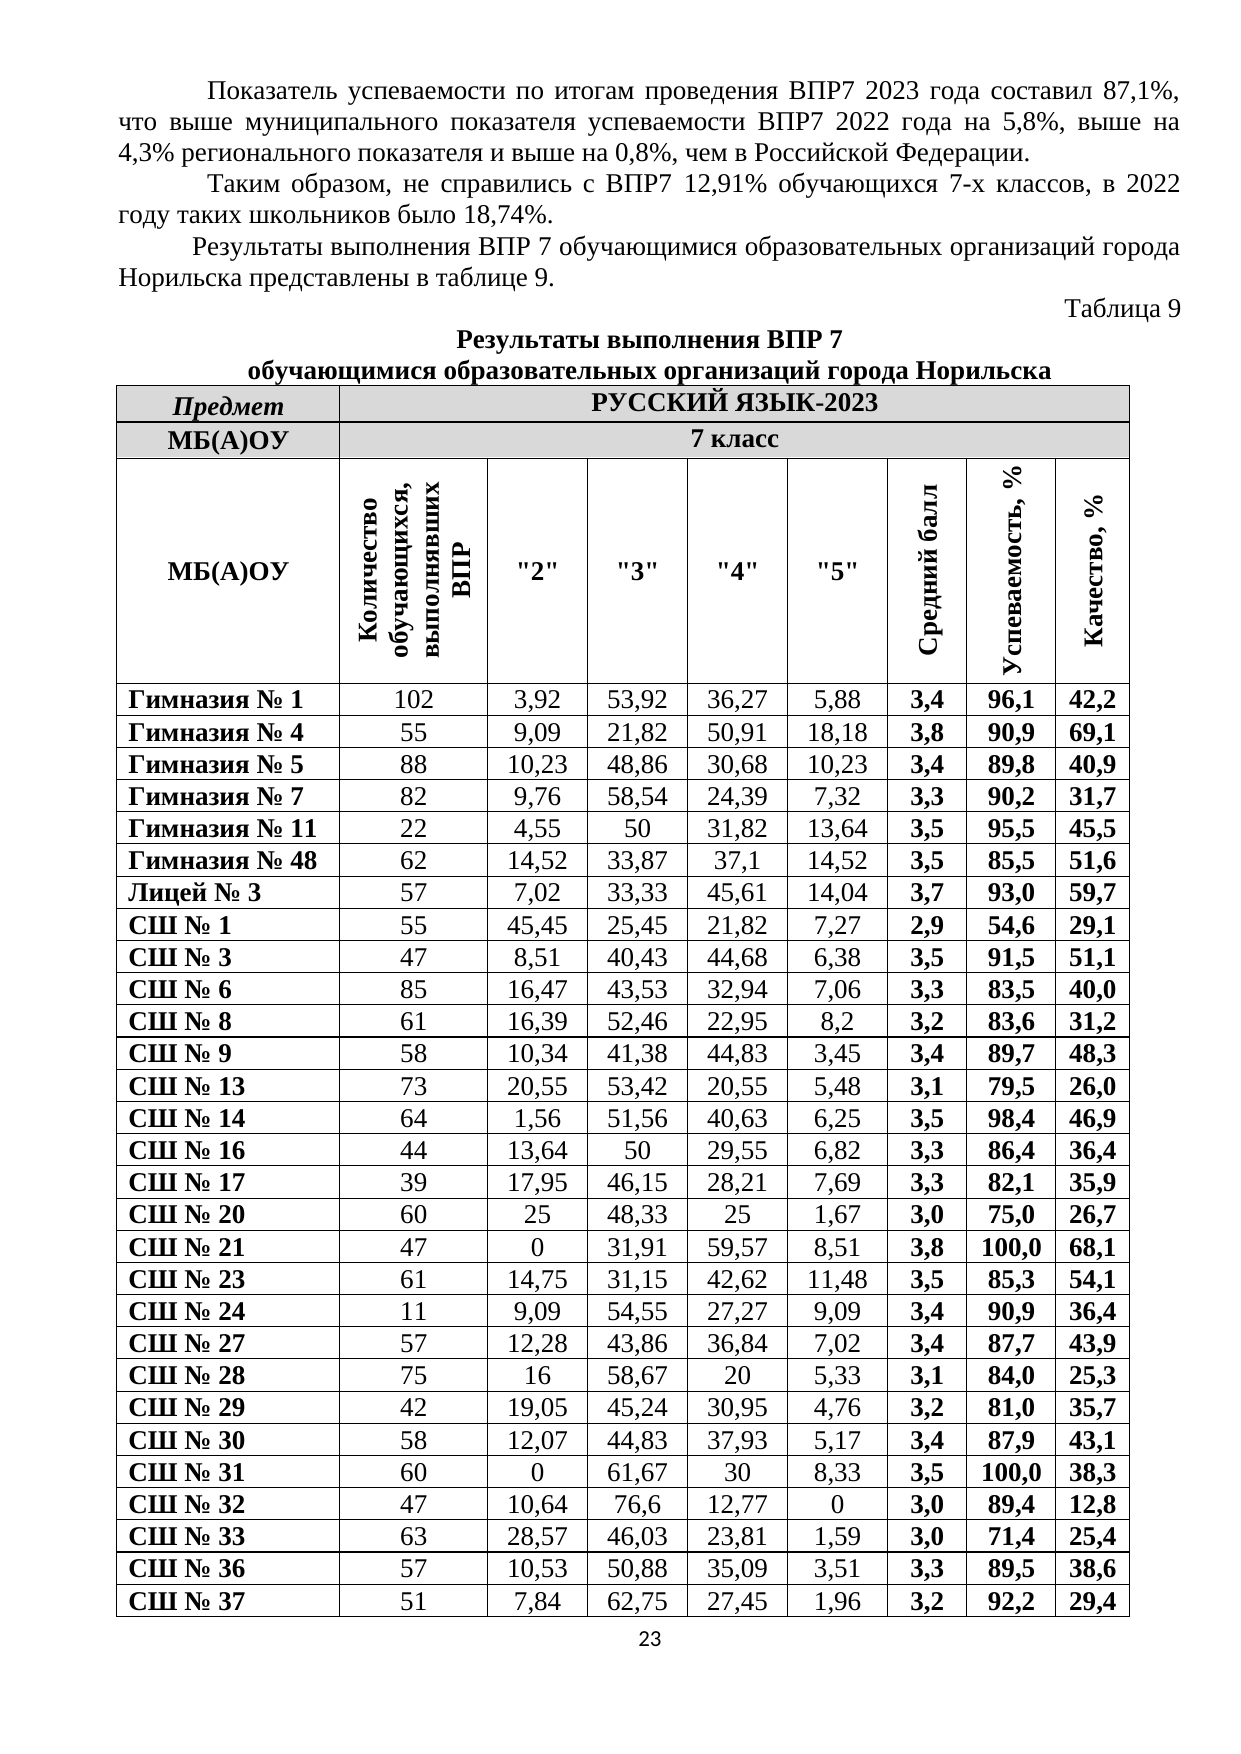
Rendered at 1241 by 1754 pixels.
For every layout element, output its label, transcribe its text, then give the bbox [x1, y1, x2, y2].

table_cell Качество, % [1056, 459, 1129, 682]
table_cell 89,4 [967, 1488, 1055, 1519]
table_cell 54,6 [967, 909, 1055, 940]
table_cell СШ № 21 [117, 1231, 339, 1262]
table_cell 3,2 [888, 1005, 966, 1036]
table_cell 22,95 [688, 1005, 787, 1036]
table_cell "3" [588, 459, 687, 682]
table_cell 3,4 [888, 1424, 966, 1455]
table_cell 51,56 [588, 1102, 687, 1133]
table_cell 7 класс [340, 423, 1129, 457]
table_cell 37,93 [688, 1424, 787, 1455]
table_cell 0 [488, 1231, 587, 1262]
table_cell СШ № 20 [117, 1199, 339, 1229]
table_cell 88 [340, 748, 487, 779]
table_cell 12,8 [1056, 1488, 1129, 1519]
table_cell 58,67 [588, 1359, 687, 1391]
table_cell 9,09 [488, 1295, 587, 1326]
table_cell 9,09 [788, 1295, 887, 1326]
table_cell 8,33 [788, 1456, 887, 1487]
table_cell 45,5 [1056, 812, 1129, 843]
table_cell 57 [340, 1327, 487, 1358]
table_cell СШ № 27 [117, 1327, 339, 1358]
table_cell 73 [340, 1070, 487, 1101]
table_cell 11 [340, 1295, 487, 1326]
table_cell 16,39 [488, 1005, 587, 1036]
table_cell СШ № 37 [117, 1585, 339, 1616]
table_cell 8,51 [488, 941, 587, 972]
table_cell 45,61 [688, 877, 787, 908]
table_cell 100,0 [967, 1231, 1055, 1262]
table_cell Гимназия № 48 [117, 844, 339, 876]
table_cell МБ(А)ОУ [117, 423, 339, 457]
table_cell СШ № 23 [117, 1263, 339, 1294]
table_cell 1,96 [788, 1585, 887, 1616]
table_cell 62,75 [588, 1585, 687, 1616]
table_cell 59,7 [1056, 877, 1129, 908]
table_cell 23,81 [688, 1520, 787, 1551]
table_cell Успеваемость, % [967, 459, 1055, 682]
table_cell 98,4 [967, 1102, 1055, 1133]
table_cell 61 [340, 1263, 487, 1294]
table_cell 3,3 [888, 1134, 966, 1165]
table_cell 7,02 [488, 877, 587, 908]
table_cell 60 [340, 1199, 487, 1229]
table_cell 9,76 [488, 780, 587, 811]
table_cell 29,4 [1056, 1585, 1129, 1616]
table_cell 31,91 [588, 1231, 687, 1262]
table_cell 53,92 [588, 684, 687, 714]
table_cell СШ № 6 [117, 973, 339, 1004]
text Таким образом, не справились с ВПР7 12,91% обучающихся 7-х классов, в 2022 году таких школьников было 18,74%. [118, 167, 1181, 229]
table_cell 5,88 [788, 684, 887, 714]
table_cell 10,64 [488, 1488, 587, 1519]
table_cell СШ № 32 [117, 1488, 339, 1519]
table_cell 44,83 [688, 1038, 787, 1069]
table_cell 85,5 [967, 844, 1055, 876]
table_cell 43,53 [588, 973, 687, 1004]
table_cell 29,1 [1056, 909, 1129, 940]
table_cell 75,0 [967, 1199, 1055, 1229]
table_cell 87,7 [967, 1327, 1055, 1358]
table_cell 63 [340, 1520, 487, 1551]
table_cell 25,3 [1056, 1359, 1129, 1391]
table_cell 68,1 [1056, 1231, 1129, 1262]
text Результаты выполнения ВПР 7 [118, 323, 1181, 354]
table_cell 61 [340, 1005, 487, 1036]
table_cell 10,53 [488, 1553, 587, 1584]
table_cell 25 [688, 1199, 787, 1229]
table_cell 100,0 [967, 1456, 1055, 1487]
table_cell 3,8 [888, 716, 966, 747]
table_cell 10,23 [488, 748, 587, 779]
table_cell Лицей № 3 [117, 877, 339, 908]
table_cell 21,82 [688, 909, 787, 940]
table_cell 41,38 [588, 1038, 687, 1069]
table_header Предмет [117, 386, 339, 421]
table_cell 81,0 [967, 1392, 1055, 1423]
table_cell 36,27 [688, 684, 787, 714]
table_cell 58,54 [588, 780, 687, 811]
table_cell 3,4 [888, 748, 966, 779]
table_cell 6,82 [788, 1134, 887, 1165]
table_cell 46,15 [588, 1166, 687, 1197]
table_cell 46,9 [1056, 1102, 1129, 1133]
table_cell 96,1 [967, 684, 1055, 714]
table_cell 58 [340, 1038, 487, 1069]
table_cell 16 [488, 1359, 587, 1391]
table_cell 3,0 [888, 1520, 966, 1551]
table_cell 91,5 [967, 941, 1055, 972]
table_cell 37,1 [688, 844, 787, 876]
table_cell 28,57 [488, 1520, 587, 1551]
table_cell Гимназия № 4 [117, 716, 339, 747]
table_cell "5" [788, 459, 887, 682]
table_cell 30 [688, 1456, 787, 1487]
table_cell 20 [688, 1359, 787, 1391]
table_cell 3,0 [888, 1488, 966, 1519]
table_cell 57 [340, 877, 487, 908]
table_cell 3,4 [888, 1295, 966, 1326]
table_cell 3,2 [888, 1585, 966, 1616]
table_cell 20,55 [488, 1070, 587, 1101]
table_cell 43,9 [1056, 1327, 1129, 1358]
table_cell 82 [340, 780, 487, 811]
table_cell 27,27 [688, 1295, 787, 1326]
table_cell 53,42 [588, 1070, 687, 1101]
table_cell 3,5 [888, 1456, 966, 1487]
table_cell 1,59 [788, 1520, 887, 1551]
table_cell 90,9 [967, 716, 1055, 747]
table_cell 89,8 [967, 748, 1055, 779]
table_cell 40,63 [688, 1102, 787, 1133]
table_cell 0 [488, 1456, 587, 1487]
table_cell 75 [340, 1359, 487, 1391]
table_cell 3,0 [888, 1199, 966, 1229]
table_cell 3,3 [888, 780, 966, 811]
table_cell 83,6 [967, 1005, 1055, 1036]
table_cell 10,34 [488, 1038, 587, 1069]
table_cell 45,24 [588, 1392, 687, 1423]
table_cell 92,2 [967, 1585, 1055, 1616]
table_cell 1,67 [788, 1199, 887, 1229]
table_cell СШ № 24 [117, 1295, 339, 1326]
table_cell 79,5 [967, 1070, 1055, 1101]
table_cell 40,9 [1056, 748, 1129, 779]
table_cell 4,76 [788, 1392, 887, 1423]
table_cell 3,5 [888, 844, 966, 876]
table_cell 50 [588, 812, 687, 843]
table_cell 29,55 [688, 1134, 787, 1165]
table_cell 50,91 [688, 716, 787, 747]
table_cell 48,3 [1056, 1038, 1129, 1069]
table_cell 25,45 [588, 909, 687, 940]
table_cell 12,77 [688, 1488, 787, 1519]
table_cell 8,2 [788, 1005, 887, 1036]
table_cell Гимназия № 11 [117, 812, 339, 843]
table_cell Гимназия № 1 [117, 684, 339, 714]
table_cell Гимназия № 5 [117, 748, 339, 779]
table_cell 60 [340, 1456, 487, 1487]
table_cell 11,48 [788, 1263, 887, 1294]
table_cell 86,4 [967, 1134, 1055, 1165]
table_cell 3,4 [888, 1327, 966, 1358]
table_cell 42 [340, 1392, 487, 1423]
table_cell 40,0 [1056, 973, 1129, 1004]
table_cell 4,55 [488, 812, 587, 843]
table_cell 12,07 [488, 1424, 587, 1455]
table_cell 58 [340, 1424, 487, 1455]
table_cell 51,1 [1056, 941, 1129, 972]
table_cell 83,5 [967, 973, 1055, 1004]
table_cell СШ № 16 [117, 1134, 339, 1165]
table_cell 7,06 [788, 973, 887, 1004]
table_cell 93,0 [967, 877, 1055, 908]
table_cell 3,5 [888, 812, 966, 843]
table_cell 90,2 [967, 780, 1055, 811]
text обучающимися образовательных организаций города Норильска [118, 354, 1181, 385]
table_cell 45,45 [488, 909, 587, 940]
table_cell 14,52 [488, 844, 587, 876]
table_header РУССКИЙ ЯЗЫК-2023 [340, 386, 1129, 421]
table_cell 30,95 [688, 1392, 787, 1423]
table_cell 35,09 [688, 1553, 787, 1584]
table_cell 3,4 [888, 684, 966, 714]
table_cell 35,7 [1056, 1392, 1129, 1423]
table_cell 44,68 [688, 941, 787, 972]
table_cell 30,68 [688, 748, 787, 779]
table_cell 51 [340, 1585, 487, 1616]
table_cell 8,51 [788, 1231, 887, 1262]
table_cell 7,02 [788, 1327, 887, 1358]
table_cell 14,04 [788, 877, 887, 908]
table_cell 82,1 [967, 1166, 1055, 1197]
table_cell 3,5 [888, 1263, 966, 1294]
table_cell СШ № 17 [117, 1166, 339, 1197]
table_cell 3,5 [888, 941, 966, 972]
table_cell 38,6 [1056, 1553, 1129, 1584]
table_cell 3,92 [488, 684, 587, 714]
table_cell 5,33 [788, 1359, 887, 1391]
table_cell 69,1 [1056, 716, 1129, 747]
table_cell 3,51 [788, 1553, 887, 1584]
table_cell 16,47 [488, 973, 587, 1004]
table_cell 36,4 [1056, 1134, 1129, 1165]
table_cell 38,3 [1056, 1456, 1129, 1487]
table_cell 46,03 [588, 1520, 687, 1551]
table_cell СШ № 14 [117, 1102, 339, 1133]
table_cell 3,1 [888, 1070, 966, 1101]
table_cell 2,9 [888, 909, 966, 940]
table_cell 33,87 [588, 844, 687, 876]
table_cell 47 [340, 941, 487, 972]
table_cell 51,6 [1056, 844, 1129, 876]
table_cell 59,57 [688, 1231, 787, 1262]
table_cell 39 [340, 1166, 487, 1197]
table_cell 54,55 [588, 1295, 687, 1326]
table_cell СШ № 3 [117, 941, 339, 972]
table_cell 3,4 [888, 1038, 966, 1069]
table_cell 5,48 [788, 1070, 887, 1101]
table_cell 3,3 [888, 1553, 966, 1584]
table_cell СШ № 9 [117, 1038, 339, 1069]
table_cell 7,84 [488, 1585, 587, 1616]
table_cell 43,1 [1056, 1424, 1129, 1455]
table_cell 62 [340, 844, 487, 876]
table_cell 22 [340, 812, 487, 843]
table_cell 3,8 [888, 1231, 966, 1262]
table_cell 54,1 [1056, 1263, 1129, 1294]
table_cell 26,0 [1056, 1070, 1129, 1101]
table_cell 5,17 [788, 1424, 887, 1455]
table_cell 50,88 [588, 1553, 687, 1584]
table_cell 3,1 [888, 1359, 966, 1391]
table_cell 18,18 [788, 716, 887, 747]
table_cell 6,25 [788, 1102, 887, 1133]
table_cell 19,05 [488, 1392, 587, 1423]
table_cell 17,95 [488, 1166, 587, 1197]
table_cell СШ № 33 [117, 1520, 339, 1551]
text Таблица 9 [118, 292, 1181, 323]
table_cell 31,7 [1056, 780, 1129, 811]
table_cell 3,3 [888, 973, 966, 1004]
table_cell СШ № 30 [117, 1424, 339, 1455]
table_cell 71,4 [967, 1520, 1055, 1551]
table_cell 48,86 [588, 748, 687, 779]
table_cell СШ № 28 [117, 1359, 339, 1391]
table_cell 57 [340, 1553, 487, 1584]
table_cell 48,33 [588, 1199, 687, 1229]
table_cell 9,09 [488, 716, 587, 747]
table_cell 3,7 [888, 877, 966, 908]
table_cell 64 [340, 1102, 487, 1133]
table_cell 12,28 [488, 1327, 587, 1358]
table_cell 1,56 [488, 1102, 587, 1133]
table_cell 44,83 [588, 1424, 687, 1455]
text Показатель успеваемости по итогам проведения ВПР7 2023 года составил 87,1%, что выше муниципального показателя успеваемости ВПР7 2022 года на 5,8%, выше на 4,3% регионального показателя и выше на 0,8%, чем в Российской Федерации. [118, 74, 1181, 167]
table_cell 14,75 [488, 1263, 587, 1294]
table_cell 7,69 [788, 1166, 887, 1197]
table_cell 25 [488, 1199, 587, 1229]
table_cell 61,67 [588, 1456, 687, 1487]
table_cell 10,23 [788, 748, 887, 779]
table_cell 35,9 [1056, 1166, 1129, 1197]
table_cell 32,94 [688, 973, 787, 1004]
table_cell 89,5 [967, 1553, 1055, 1584]
table_cell 24,39 [688, 780, 787, 811]
table_cell 13,64 [488, 1134, 587, 1165]
table_cell СШ № 13 [117, 1070, 339, 1101]
table_cell 42,62 [688, 1263, 787, 1294]
table_cell 7,27 [788, 909, 887, 940]
table_cell 89,7 [967, 1038, 1055, 1069]
table_cell 33,33 [588, 877, 687, 908]
table_cell 36,4 [1056, 1295, 1129, 1326]
table_cell СШ № 31 [117, 1456, 339, 1487]
table_cell 25,4 [1056, 1520, 1129, 1551]
table_cell СШ № 8 [117, 1005, 339, 1036]
table_cell 85,3 [967, 1263, 1055, 1294]
table_cell Гимназия № 7 [117, 780, 339, 811]
table_cell 20,55 [688, 1070, 787, 1101]
table_cell 3,2 [888, 1392, 966, 1423]
table_cell СШ № 36 [117, 1553, 339, 1584]
table_cell 55 [340, 909, 487, 940]
table_cell 42,2 [1056, 684, 1129, 714]
table_cell 84,0 [967, 1359, 1055, 1391]
table_cell Средний балл [888, 459, 966, 682]
table_cell 85 [340, 973, 487, 1004]
table_cell "2" [488, 459, 587, 682]
table_cell 0 [788, 1488, 887, 1519]
table_cell 44 [340, 1134, 487, 1165]
table_cell 21,82 [588, 716, 687, 747]
table_cell 31,82 [688, 812, 787, 843]
table_cell 3,45 [788, 1038, 887, 1069]
table_cell 31,2 [1056, 1005, 1129, 1036]
text Результаты выполнения ВПР 7 обучающимися образовательных организаций города Норильска представлены в таблице 9. [118, 229, 1181, 292]
table_cell 52,46 [588, 1005, 687, 1036]
table_cell СШ № 29 [117, 1392, 339, 1423]
table_cell 13,64 [788, 812, 887, 843]
table_cell 55 [340, 716, 487, 747]
table_cell 95,5 [967, 812, 1055, 843]
table_cell 90,9 [967, 1295, 1055, 1326]
table_cell "4" [688, 459, 787, 682]
table_cell 3,3 [888, 1166, 966, 1197]
table_cell 6,38 [788, 941, 887, 972]
table_cell 7,32 [788, 780, 887, 811]
table_cell 14,52 [788, 844, 887, 876]
table_cell 102 [340, 684, 487, 714]
table_cell 28,21 [688, 1166, 787, 1197]
table_cell 40,43 [588, 941, 687, 972]
table_cell 26,7 [1056, 1199, 1129, 1229]
table_cell 87,9 [967, 1424, 1055, 1455]
table_cell 47 [340, 1488, 487, 1519]
table_cell 50 [588, 1134, 687, 1165]
table_cell СШ № 1 [117, 909, 339, 940]
table_cell 47 [340, 1231, 487, 1262]
table_cell МБ(А)ОУ [117, 459, 339, 682]
table_cell 31,15 [588, 1263, 687, 1294]
table_cell Количество обучающихся, выполнявших ВПР [340, 459, 487, 682]
table_cell 76,6 [588, 1488, 687, 1519]
table_cell 36,84 [688, 1327, 787, 1358]
table_cell 27,45 [688, 1585, 787, 1616]
table_cell 3,5 [888, 1102, 966, 1133]
table_cell 43,86 [588, 1327, 687, 1358]
